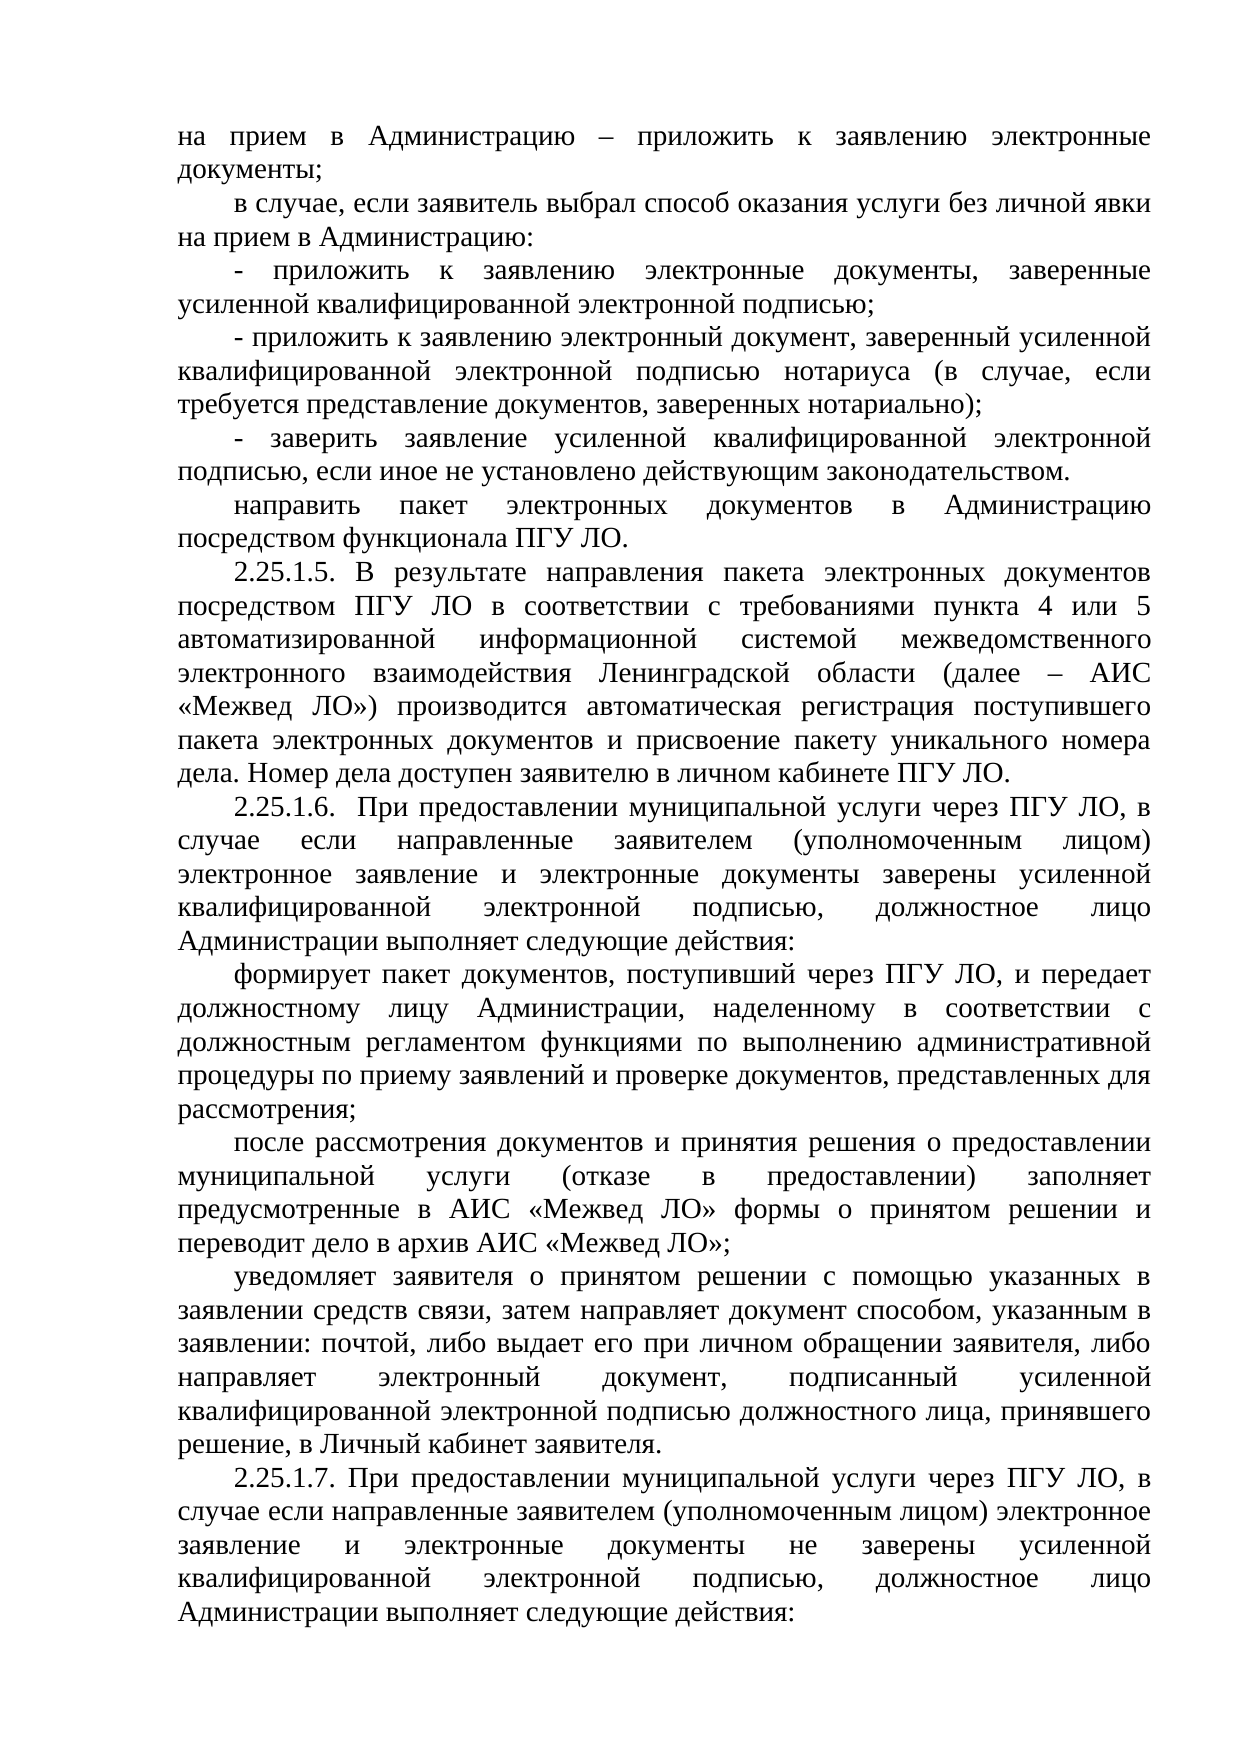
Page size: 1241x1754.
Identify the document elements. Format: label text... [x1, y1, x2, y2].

text после рассмотрения документов и принятия решения о предоставлении муниципальной услуги (отказе в предоставлении) заполняет предусмотренные в АИС «Межвед ЛО» формы о принятом решении и переводит дело в архив АИС «Межвед ЛО»; [177, 1124, 1152, 1258]
text в случае, если заявитель выбрал способ оказания услуги без личной явки на прием в Администрацию: [177, 185, 1152, 252]
text 2.25.1.7. При предоставлении муниципальной услуги через ПГУ ЛО, в случае если направленные заявителем (уполномоченным лицом) электронное заявление и электронные документы не заверены усиленной квалифицированной электронной подписью, должностное лицо Администрации выполняет следующие действия: [177, 1460, 1152, 1627]
text 2.25.1.6. При предоставлении муниципальной услуги через ПГУ ЛО, в случае если направленные заявителем (уполномоченным лицом) электронное заявление и электронные документы заверены усиленной квалифицированной электронной подписью, должностное лицо Администрации выполняет следующие действия: [177, 789, 1152, 957]
text - приложить к заявлению электронный документ, заверенный усиленной квалифицированной электронной подписью нотариуса (в случае, если требуется представление документов, заверенных нотариально); [177, 319, 1152, 420]
text - приложить к заявлению электронные документы, заверенные усиленной квалифицированной электронной подписью; [177, 252, 1152, 319]
text уведомляет заявителя о принятом решении с помощью указанных в заявлении средств связи, затем направляет документ способом, указанным в заявлении: почтой, либо выдает его при личном обращении заявителя, либо направляет электронный документ, подписанный усиленной квалифицированной электронной подписью должностного лица, принявшего решение, в Личный кабинет заявителя. [177, 1258, 1152, 1460]
text 2.25.1.5. В результате направления пакета электронных документов посредством ПГУ ЛО в соответствии с требованиями пункта 4 или 5 автоматизированной информационной системой межведомственного электронного взаимодействия Ленинградской области (далее – АИС «Межвед ЛО») производится автоматическая регистрация поступившего пакета электронных документов и присвоение пакету уникального номера дела. Номер дела доступен заявителю в личном кабинете ПГУ ЛО. [177, 554, 1152, 789]
text формирует пакет документов, поступивший через ПГУ ЛО, и передает должностному лицу Администрации, наделенному в соответствии с должностным регламентом функциями по выполнению административной процедуры по приему заявлений и проверке документов, представленных для рассмотрения; [177, 957, 1152, 1124]
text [177, 118, 1152, 185]
text - заверить заявление усиленной квалифицированной электронной подписью, если иное не установлено действующим законодательством. [177, 420, 1152, 487]
text направить пакет электронных документов в Администрацию посредством функционала ПГУ ЛО. [177, 487, 1152, 554]
